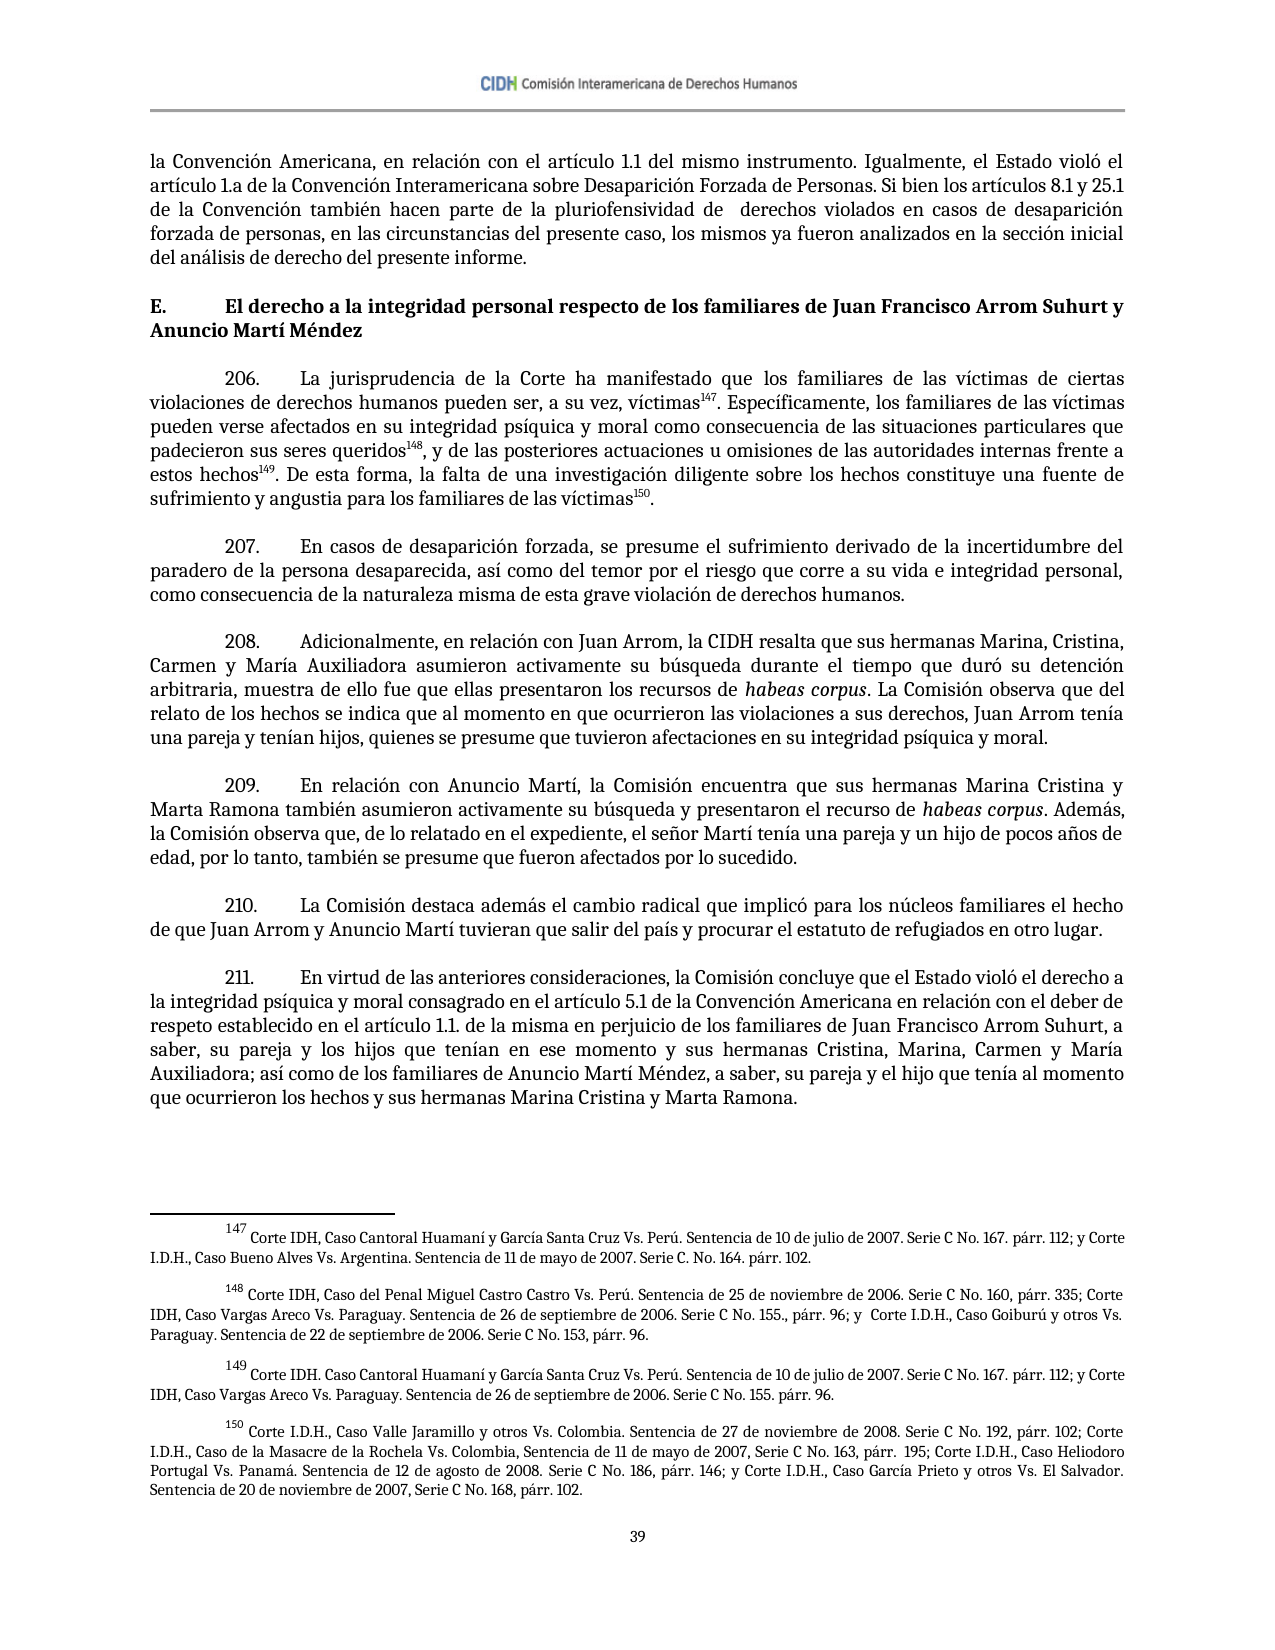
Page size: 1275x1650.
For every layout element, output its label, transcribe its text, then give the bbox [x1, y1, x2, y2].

list En relación con Anuncio Martí, la Comisión encuentra que sus hermanas Marina Cristina y Marta Ramona también asumieron activamente su búsqueda y presentaron el recurso de habeas corpus. Además, la Comisión observa que, de lo relatado en el expediente, el señor Martí tenía una pareja y un hijo de pocos años de edad, por lo tanto, también se presume que fueron afectados por lo sucedido. [150, 774, 1125, 870]
list Adicionalmente, en relación con Juan Arrom, la CIDH resalta que sus hermanas Marina, Cristina, Carmen y María Auxiliadora asumieron activamente su búsqueda durante el tiempo que duró su detención arbitraria, muestra de ello fue que ellas presentaron los recursos de habeas corpus. La Comisión observa que del relato de los hechos se indica que al momento en que ocurrieron las violaciones a sus derechos, Juan Arrom tenía una pareja y tenían hijos, quienes se presume que tuvieron afectaciones en su integridad psíquica y moral. [150, 630, 1125, 750]
list La jurisprudencia de la Corte ha manifestado que los familiares de las víctimas de ciertas violaciones de derechos humanos pueden ser, a su vez, víctimas. Específicamente, los familiares de las víctimas pueden verse afectados en su integridad psíquica y moral como consecuencia de las situaciones particulares que padecieron sus seres queridos, y de las posteriores actuaciones u omisiones de las autoridades internas frente a estos hechos. De esta forma, la falta de una investigación diligente sobre los hechos constituye una fuente de sufrimiento y angustia para los familiares de las víctimas. [150, 367, 1125, 510]
list En virtud de las anteriores consideraciones, la Comisión concluye que el Estado violó el derecho a la integridad psíquica y moral consagrado en el artículo 5.1 de la Convención Americana en relación con el deber de respeto establecido en el artículo 1.1. de la misma en perjuicio de los familiares de Juan Francisco Arrom Suhurt, a saber, su pareja y los hijos que tenían en ese momento y sus hermanas Cristina, Marina, Carmen y María Auxiliadora; así como de los familiares de Anuncio Martí Méndez, a saber, su pareja y el hijo que tenía al momento que ocurrieron los hechos y sus hermanas Marina Cristina y Marta Ramona. [150, 966, 1125, 1109]
picture [475, 75, 800, 93]
list La Comisión destaca además el cambio radical que implicó para los núcleos familiares el hecho de que Juan Arrom y Anuncio Martí tuvieran que salir del país y procurar el estatuto de refugiados en otro lugar. [150, 894, 1125, 942]
list En casos de desaparición forzada, se presume el sufrimiento derivado de la incertidumbre del paradero de la persona desaparecida, así como del temor por el riesgo que corre a su vida e integridad personal, como consecuencia de la naturaleza misma de esta grave violación de derechos humanos. [150, 534, 1125, 606]
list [150, 150, 1125, 270]
subtitle El derecho a la integridad personal respecto de los familiares de Juan Francisco Arrom Suhurt y Anuncio Martí Méndez [150, 295, 1125, 343]
